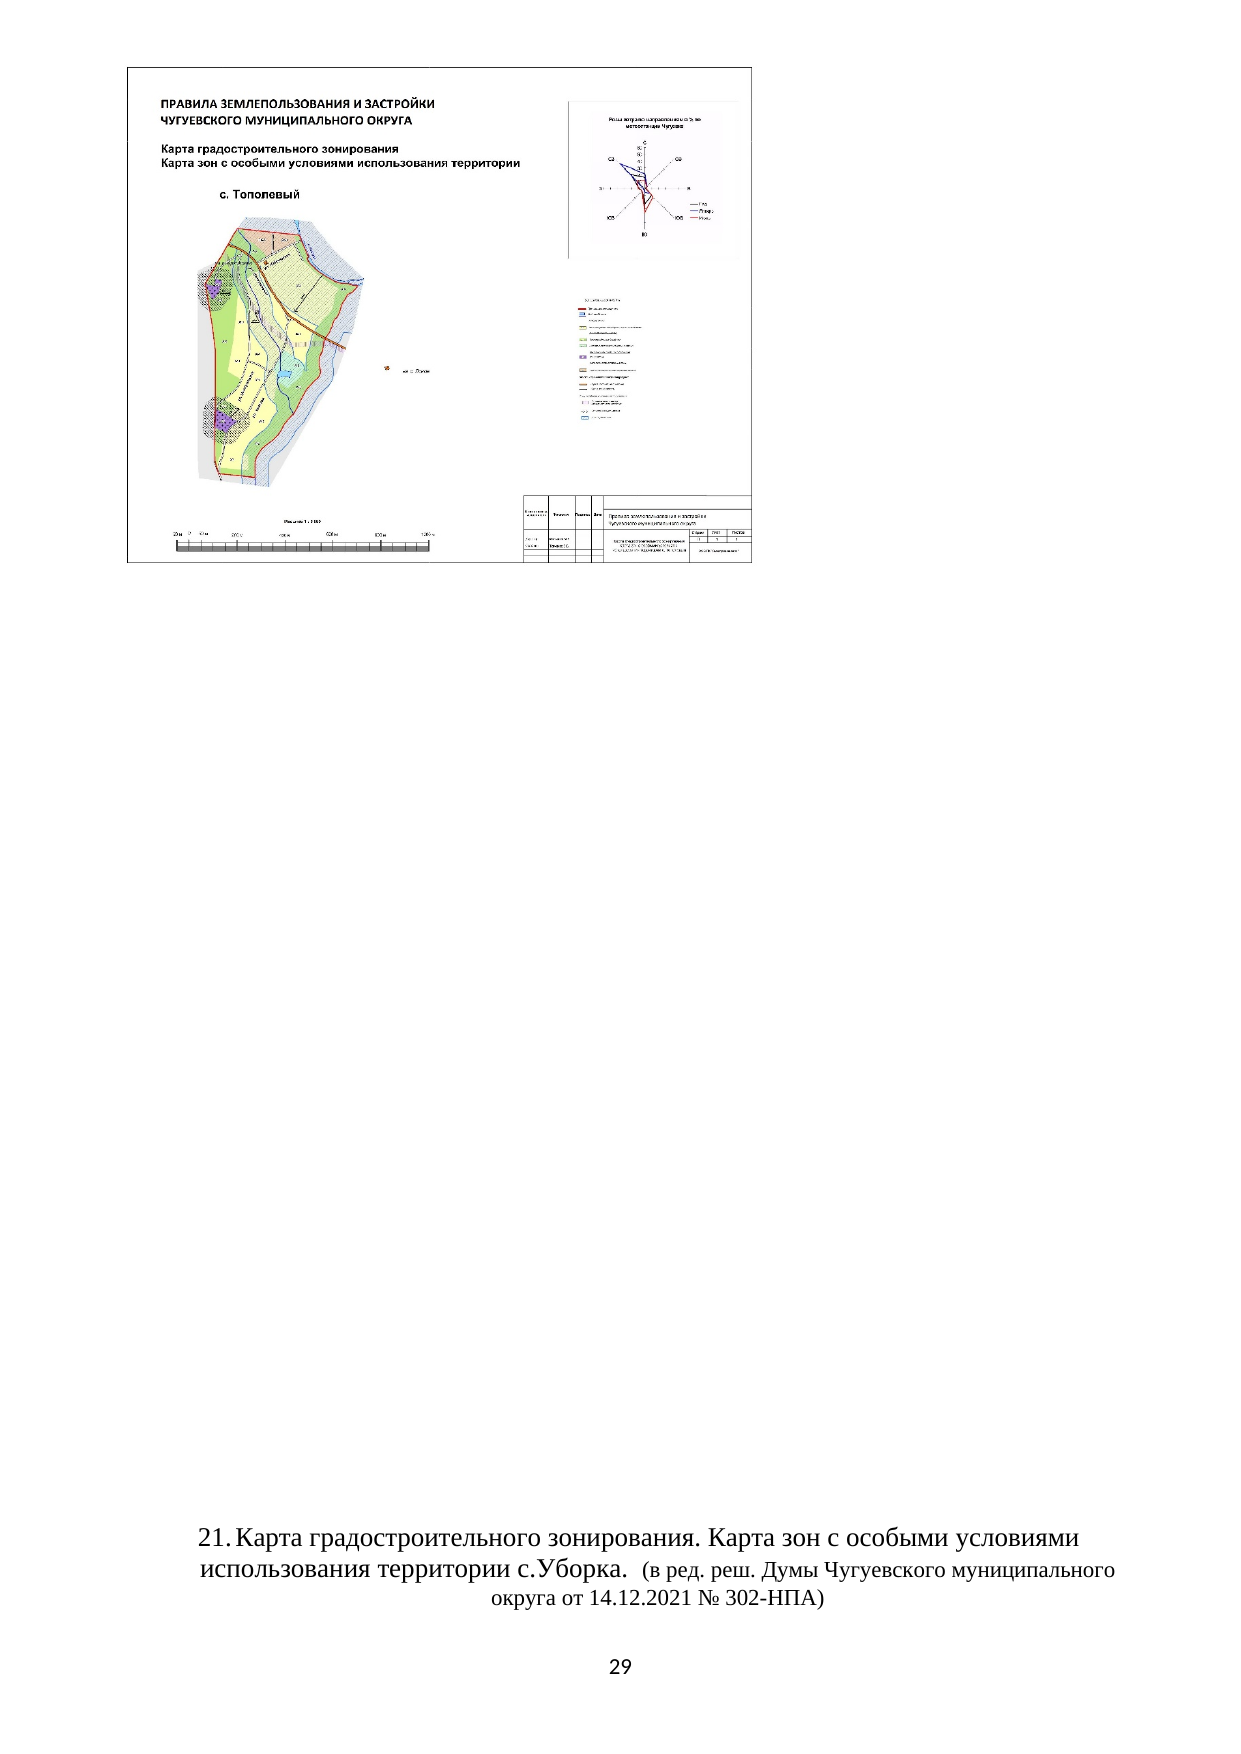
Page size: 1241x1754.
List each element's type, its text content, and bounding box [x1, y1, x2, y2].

list Карта градостроительного зонирования. Карта зон с особыми условиями использования территории с.Уборка. (в ред. реш. Думы Чугуевского муниципального округа от 14.12.2021 № 302-НПА) [156, 1521, 1122, 1610]
picture [118, 59, 1123, 769]
